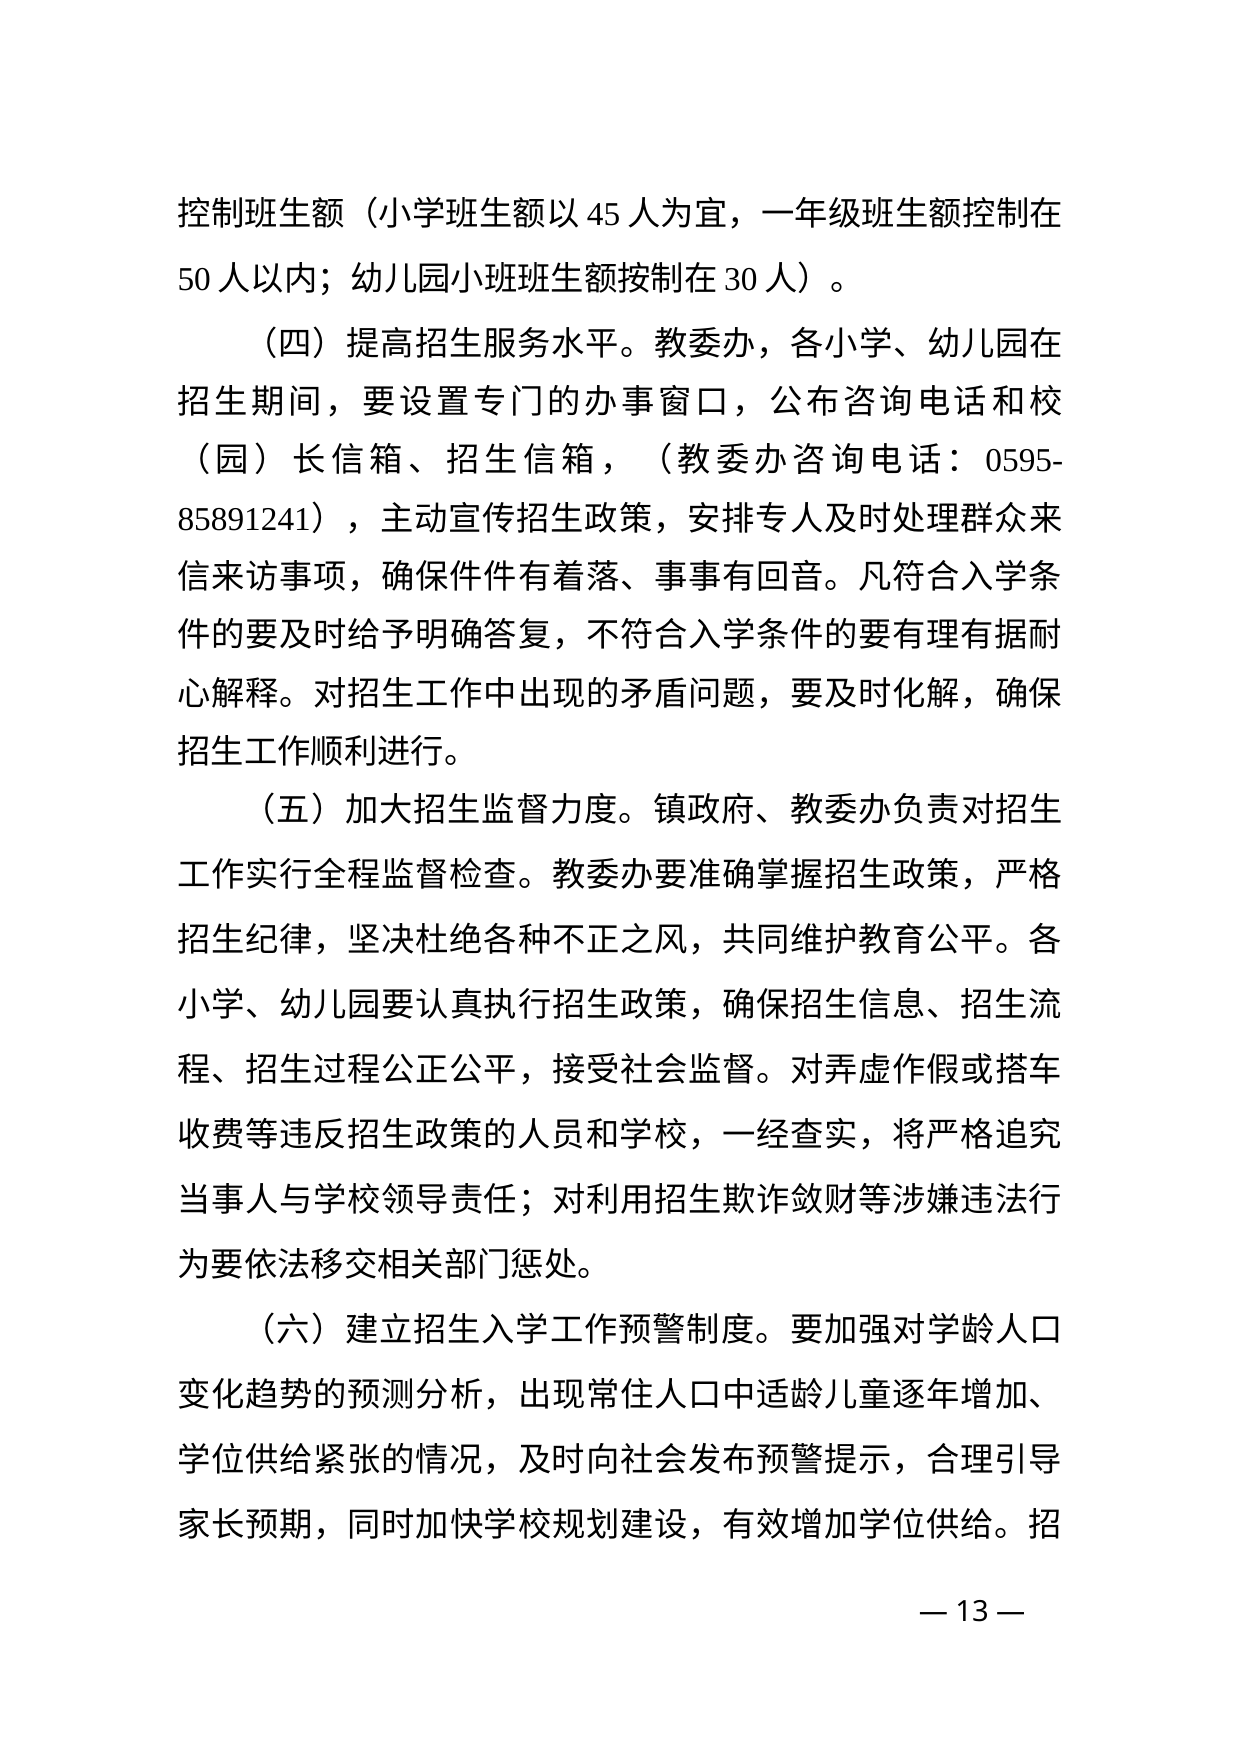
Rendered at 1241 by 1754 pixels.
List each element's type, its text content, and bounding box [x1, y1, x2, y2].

text （四）提高招生服务水平。教委办，各小学、幼儿园在招生期间，要设置专门的办事窗口，公布咨询电话和校（园）长信箱、招生信箱，（教委办咨询电话：0595-85891241），主动宣传招生政策，安排专人及时处理群众来信来访事项，确保件件有着落、事事有回音。凡符合入学条件的要及时给予明确答复，不符合入学条件的要有理有据耐心解释。对招生工作中出现的矛盾问题，要及时化解，确保招生工作顺利进行。 [177, 308, 1063, 775]
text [177, 178, 1063, 308]
text （五）加大招生监督力度。镇政府、教委办负责对招生工作实行全程监督检查。教委办要准确掌握招生政策，严格招生纪律，坚决杜绝各种不正之风，共同维护教育公平。各小学、幼儿园要认真执行招生政策，确保招生信息、招生流程、招生过程公正公平，接受社会监督。对弄虚作假或搭车收费等违反招生政策的人员和学校，一经查实，将严格追究当事人与学校领导责任；对利用招生欺诈敛财等涉嫌违法行为要依法移交相关部门惩处。 [177, 775, 1063, 1295]
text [177, 1295, 1063, 1555]
